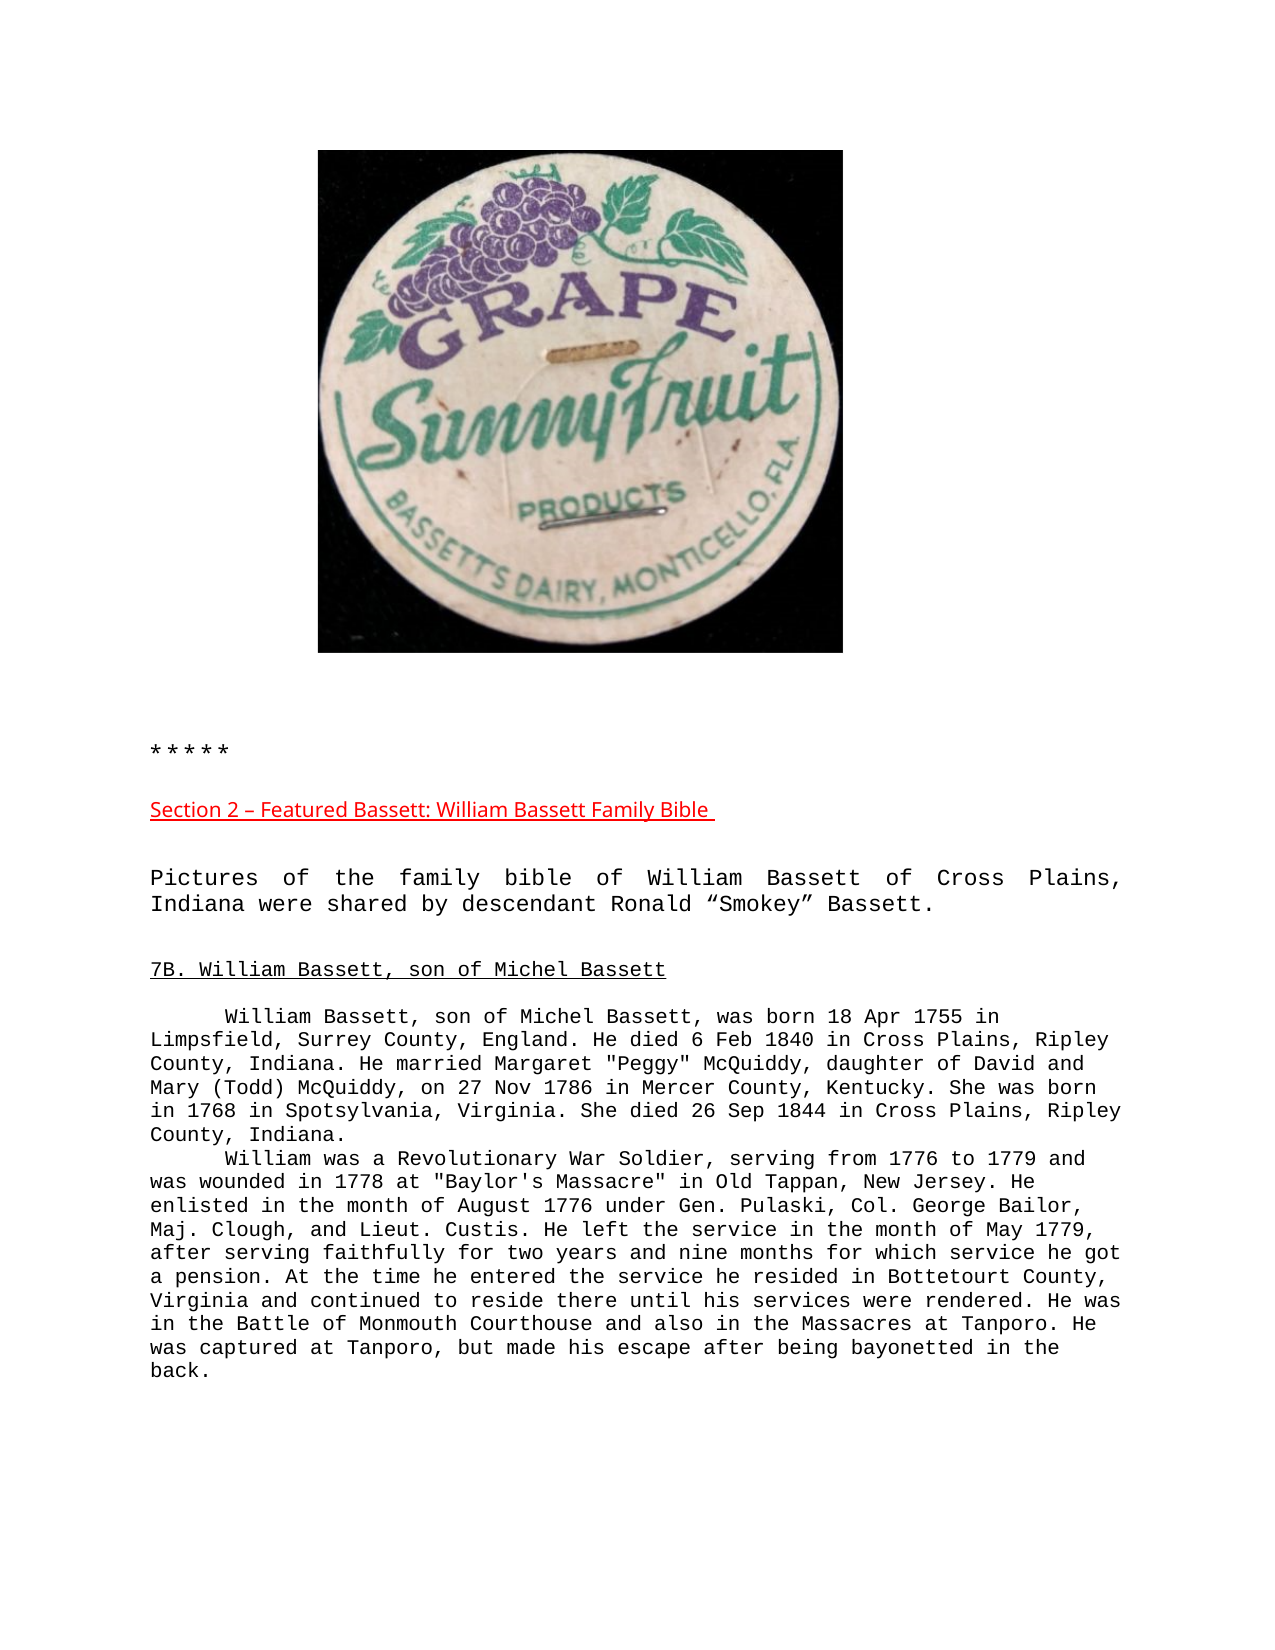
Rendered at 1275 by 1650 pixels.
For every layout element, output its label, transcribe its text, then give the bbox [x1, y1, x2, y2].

text Section 2 – Featured Bassett: William Bassett Family Bible [150, 795, 1125, 824]
text Pictures of the family bible of William Bassett of Cross Plains, Indiana were shared by descendant Ronald “Smokey” Bassett. [150, 866, 1125, 918]
text William was a Revolutionary War Soldier, serving from 1776 to 1779 and was wounded in 1778 at "Baylor's Massacre" in Old Tappan, New Jersey. He enlisted in the month of August 1776 under Gen. Pulaski, Col. George Bailor, Maj. Clough, and Lieut. Custis. He left the service in the month of May 1779, after serving faithfully for two years and nine months for which service he got a pension. At the time he entered the service he resided in Bottetourt County, Virginia and continued to reside there until his services were rendered. He was in the Battle of Monmouth Courthouse and also in the Massacres at Tanporo. He was captured at Tanporo, but made his escape after being bayonetted in the back. [150, 1148, 1125, 1384]
text William Bassett, son of Michel Bassett, was born 18 Apr 1755 in Limpsfield, Surrey County, England. He died 6 Feb 1840 in Cross Plains, Ripley County, Indiana. He married Margaret "Peggy" McQuiddy, daughter of David and Mary (Todd) McQuiddy, on 27 Nov 1786 in Mercer County, Kentucky. She was born in 1768 in Spotsylvania, Virginia. She died 26 Sep 1844 in Cross Plains, Ripley County, Indiana. [150, 1006, 1125, 1148]
picture [317, 150, 844, 654]
text * * * * * [150, 738, 1125, 767]
text 7B. William Bassett, son of Michel Bassett [150, 958, 1125, 982]
